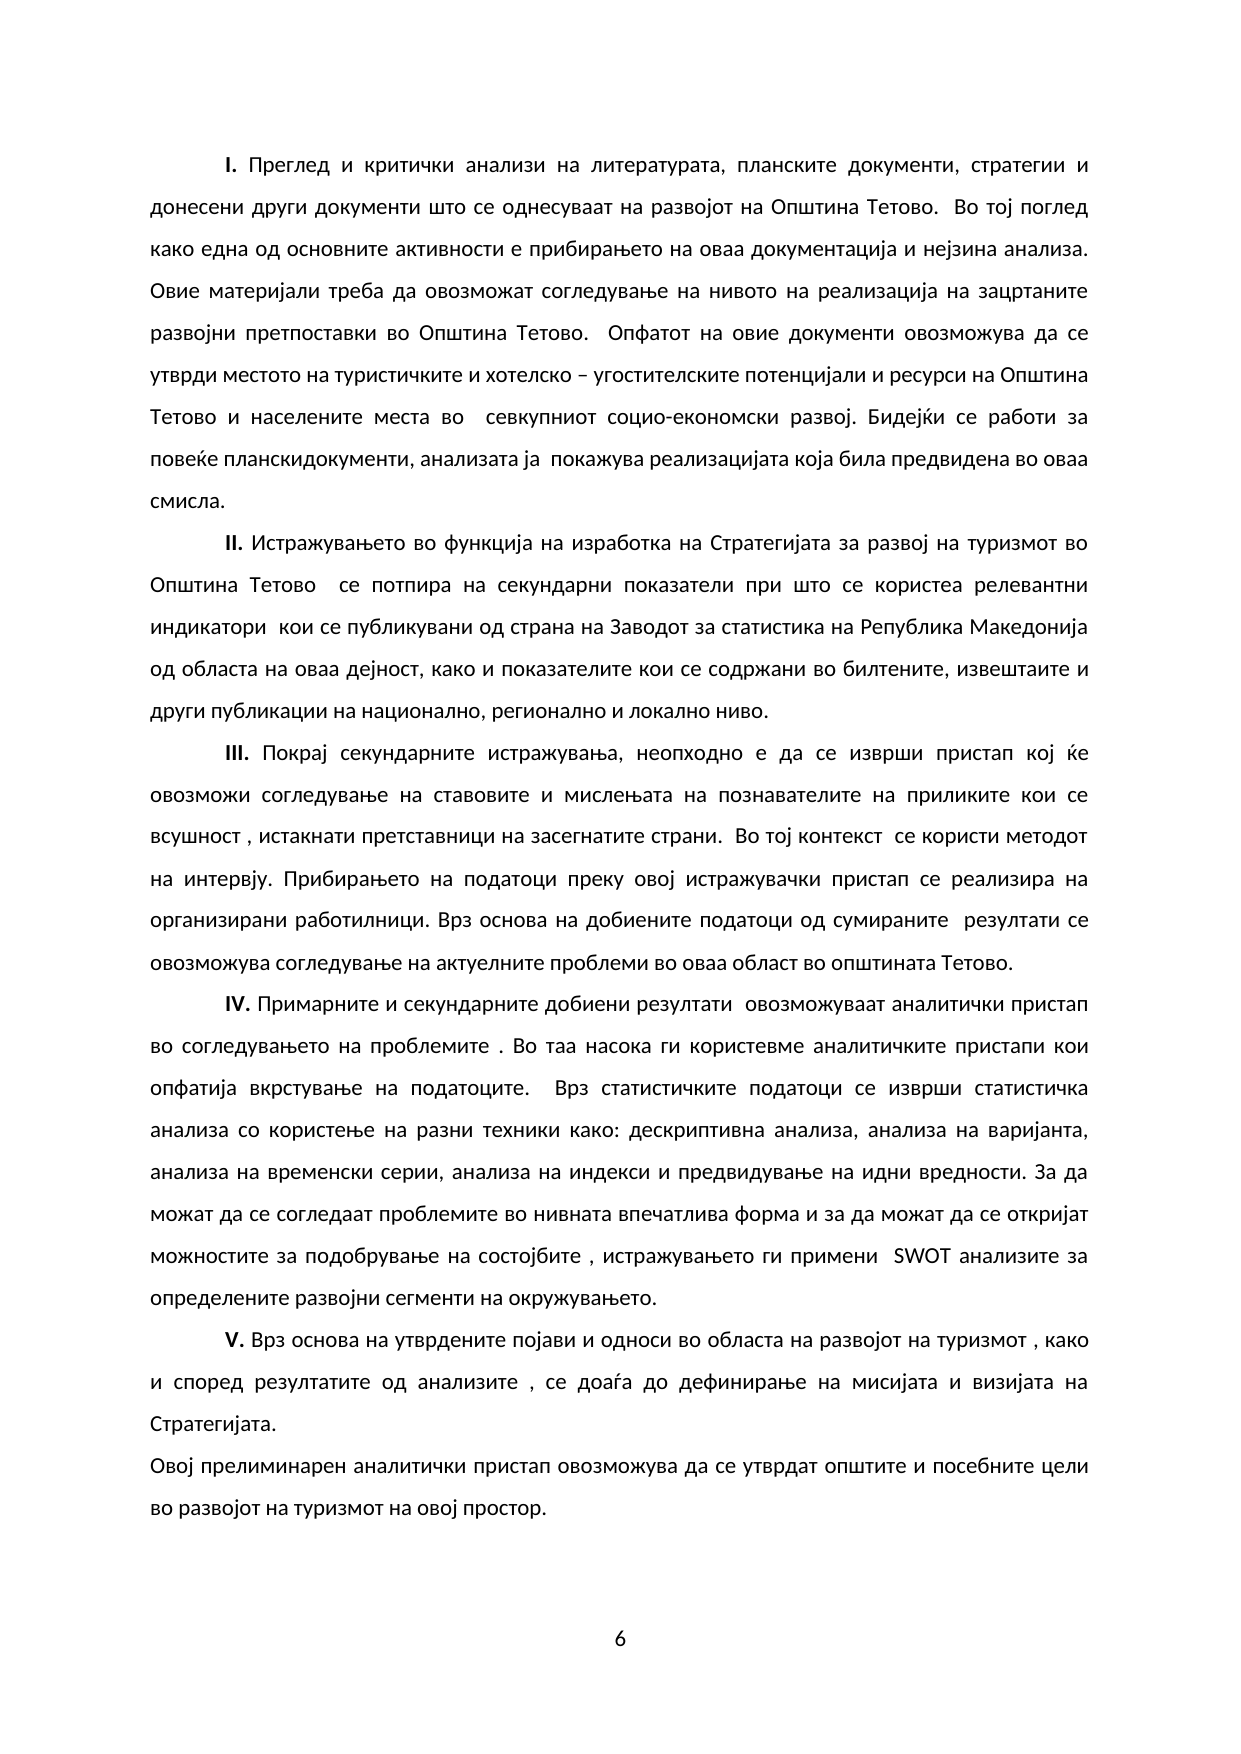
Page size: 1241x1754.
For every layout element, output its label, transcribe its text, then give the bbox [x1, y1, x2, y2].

text IV. Примарните и секундарните добиени резултати овозможуваат аналитички пристап во согледувањето на проблемите . Во таа насока ги користевме аналитичките пристапи кои опфатија вкрстување на податоците. Врз статистичките податоци се изврши статистичка анализа со користење на разни техники како: дескриптивна анализа, анализа на варијанта, анализа на временски серии, анализа на индекси и предвидување на идни вредности. За да можат да се согледаат проблемите во нивната впечатлива форма и за да можат да се откријат можностите за подобрување на состојбите , истражувањето ги примени SWOT анализите за определените развојни сегменти на окружувањето. [150, 989, 1090, 1311]
text I. Преглед и критички анализи на литературата, планските документи, стратегии и донесени други документи што се однесуваат на развојот на Општина Тетово. Во тој поглед како една од основните активности е прибирањето на оваа документација и нејзина анализа. Овие материјали треба да овозможат согледување на нивото на реализација на зацртаните развојни претпоставки во Општина Тетово. Опфатот на овие документи овозможува да се утврди местото на туристичките и хотелско – угостителските потенцијали и ресурси на Општина Тетово и населените места во севкупниот социо-економски развој. Бидејќи се работи за повеќе планскидокументи, анализата ја покажува реализацијата која била предвидена во оваа смисла. [150, 150, 1090, 514]
text II. Истражувањето во функција на изработка на Стратегијата за развој на туризмот во Општина Тетово се потпира на секундарни показатели при што се користеа релевантни индикатори кои се публикувани од страна на Заводот за статистика на Република Македонија од областа на оваа дејност, како и показателите кои се содржани во билтените, извештаите и други публикации на национално, регионално и локално ниво. [150, 528, 1090, 724]
text III. Покрај секундарните истражувања, неопходно е да се изврши пристап кој ќе овозможи согледување на ставовите и мислењата на познавателите на приликите кои се всушност , истакнати претставници на засегнатите страни. Во тој контекст се користи методот на интервју. Прибирањето на податоци преку овој истражувачки пристап се реализира на организирани работилници. Врз основа на добиените податоци од сумираните резултати се овозможува согледување на актуелните проблеми во оваа област во општината Тетово. [150, 738, 1090, 976]
text V. Врз основа на утврдените појави и односи во областа на развојот на туризмот , како и според резултатите од анализите , се доаѓа до дефинирање на мисијата и визијата на Стратегијата. [150, 1325, 1090, 1437]
text Овој прелиминарен аналитички пристап овозможува да се утврдат општите и посебните цели во развојот на туризмот на овој простор. [150, 1451, 1090, 1521]
